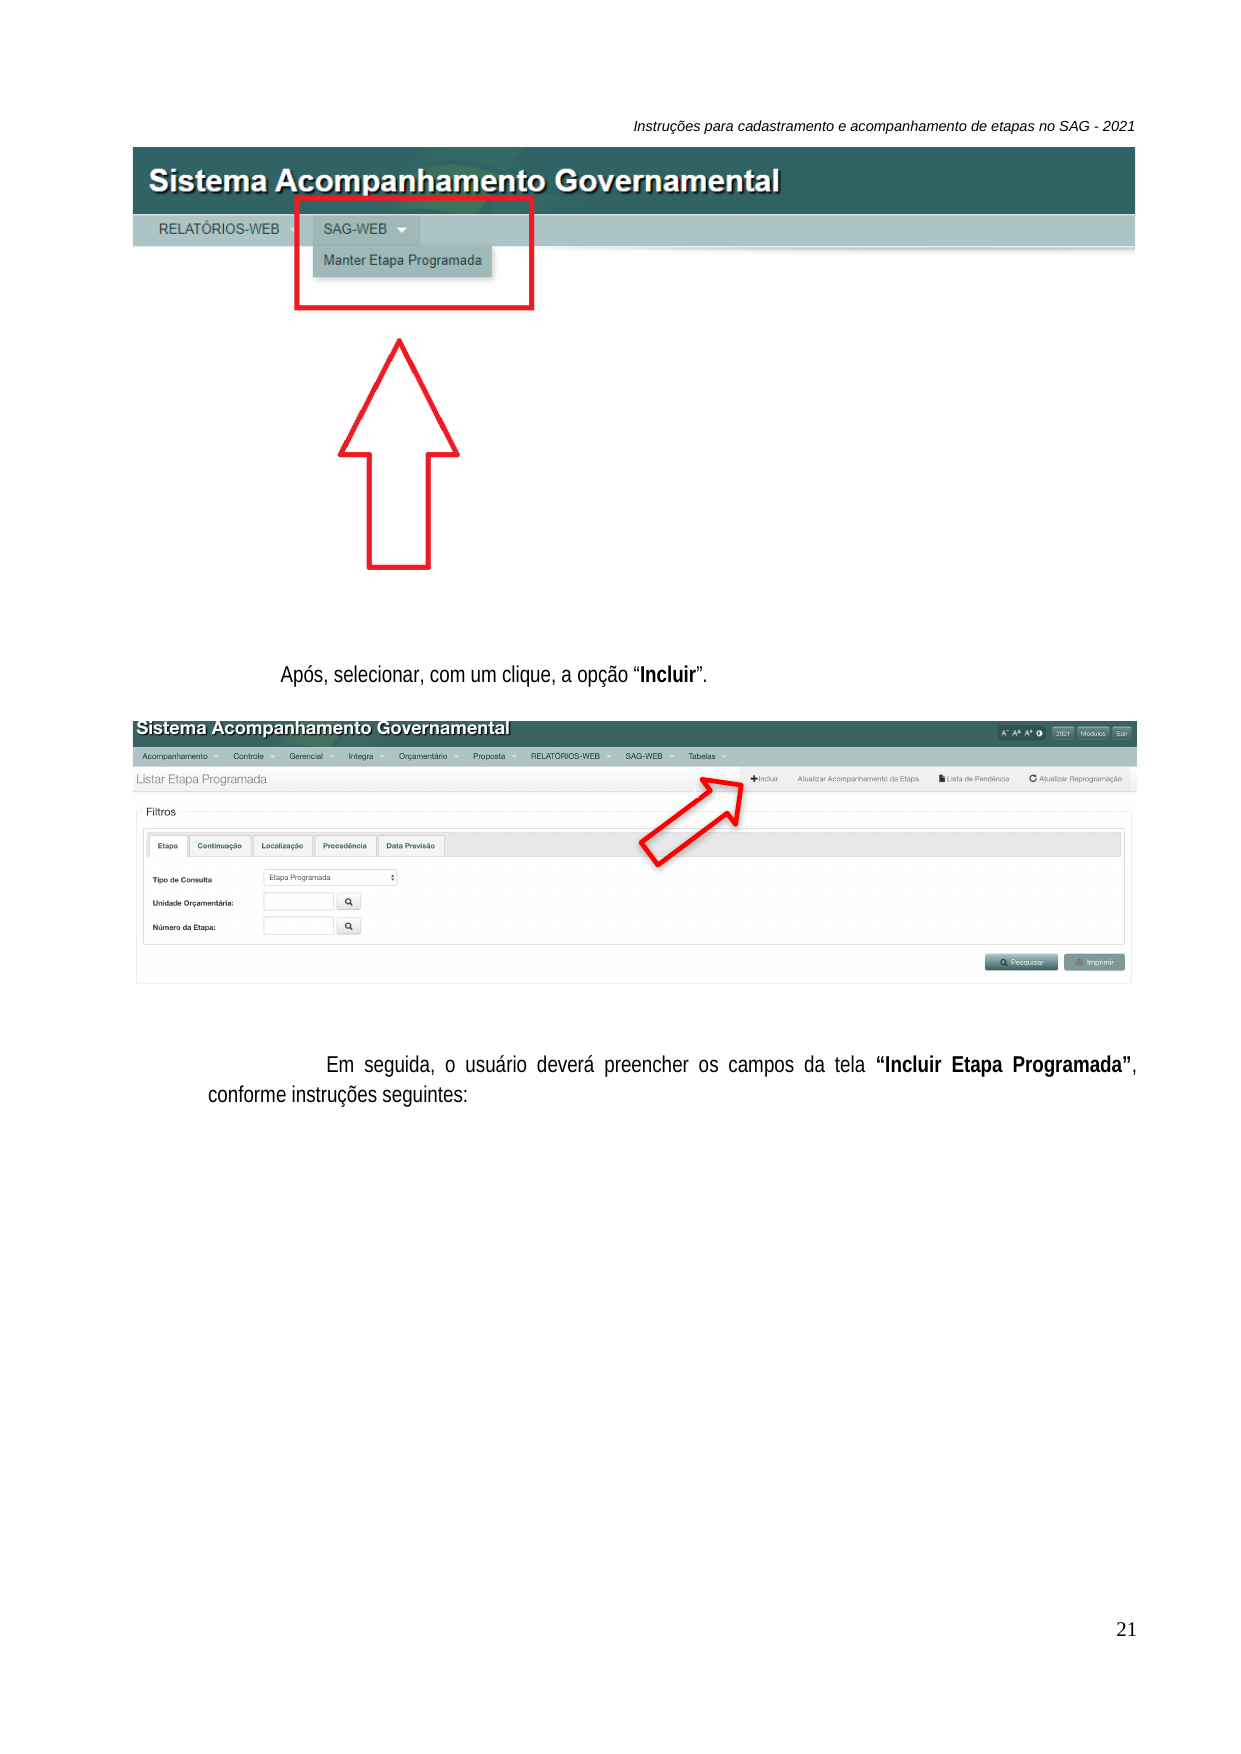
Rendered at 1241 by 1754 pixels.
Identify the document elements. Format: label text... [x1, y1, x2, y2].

picture [132, 147, 1136, 632]
text Em seguida, o usuário deverá preencher os campos da tela “Incluir Etapa Programada”, conforme instruções seguintes: [208, 1051, 1137, 1107]
text Após, selecionar, com um clique, a opção “Incluir”. [207, 661, 1137, 687]
picture [132, 721, 1137, 987]
